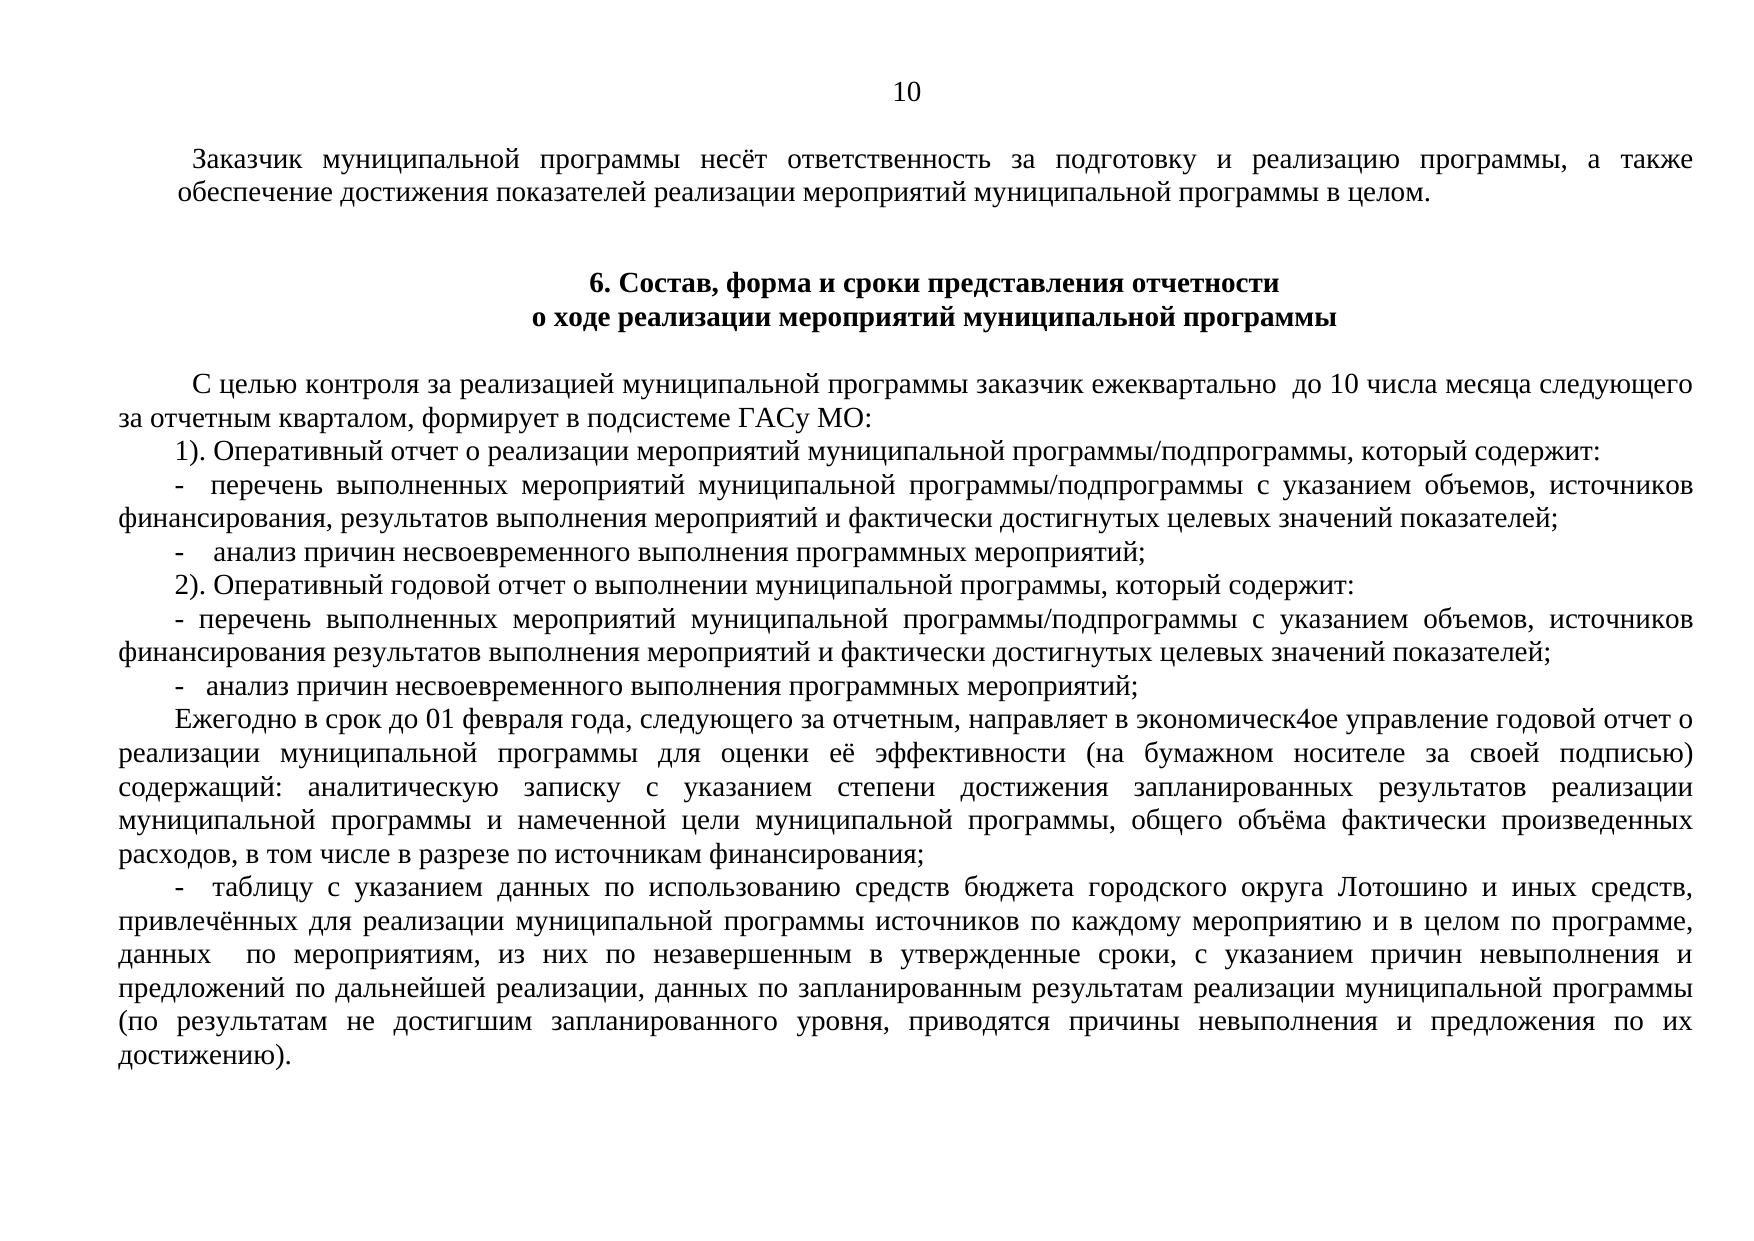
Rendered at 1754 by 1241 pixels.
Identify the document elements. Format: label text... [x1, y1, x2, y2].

text Заказчик муниципальной программы несёт ответственность за подготовку и реализацию программы, а также обеспечение достижения показателей реализации мероприятий муниципальной программы в целом. [177, 141, 1695, 208]
text - перечень выполненных мероприятий муниципальной программы/подпрограммы с указанием объемов, источников финансирования, результатов выполнения мероприятий и фактически достигнутых целевых значений показателей; [118, 467, 1695, 534]
text 6. Состав, форма и сроки представления отчетности [118, 266, 1695, 299]
text Ежегодно в срок до 01 февраля года, следующего за отчетным, направляет в экономическ4ое управление годовой отчет о реализации муниципальной программы для оценки её эффективности (на бумажном носителе за своей подписью) содержащий: аналитическую записку с указанием степени достижения запланированных результатов реализации муниципальной программы и намеченной цели муниципальной программы, общего объёма фактически произведенных расходов, в том числе в разрезе по источникам финансирования; [118, 702, 1695, 869]
text 2). Оперативный годовой отчет о выполнении муниципальной программы, который содержит: [118, 567, 1695, 601]
text С целью контроля за реализацией муниципальной программы заказчик ежеквартально до 10 числа месяца следующего за отчетным кварталом, формирует в подсистеме ГАСу МО: [118, 366, 1695, 433]
text - анализ причин несвоевременного выполнения программных мероприятий; [118, 668, 1695, 702]
text о ходе реализации мероприятий муниципальной программы [118, 299, 1695, 333]
text - таблицу с указанием данных по использованию средств бюджета городского округа Лотошино и иных средств, привлечённых для реализации муниципальной программы источников по каждому мероприятию и в целом по программе, данных по мероприятиям, из них по незавершенным в утвержденные сроки, с указанием причин невыполнения и предложений по дальнейшей реализации, данных по запланированным результатам реализации муниципальной программы (по результатам не достигшим запланированного уровня, приводятся причины невыполнения и предложения по их достижению). [118, 869, 1695, 1071]
text - перечень выполненных мероприятий муниципальной программы/подпрограммы с указанием объемов, источников финансирования результатов выполнения мероприятий и фактически достигнутых целевых значений показателей; [118, 601, 1695, 668]
text 1). Оперативный отчет о реализации мероприятий муниципальной программы/подпрограммы, который содержит: [118, 433, 1695, 467]
text - анализ причин несвоевременного выполнения программных мероприятий; [118, 534, 1695, 567]
